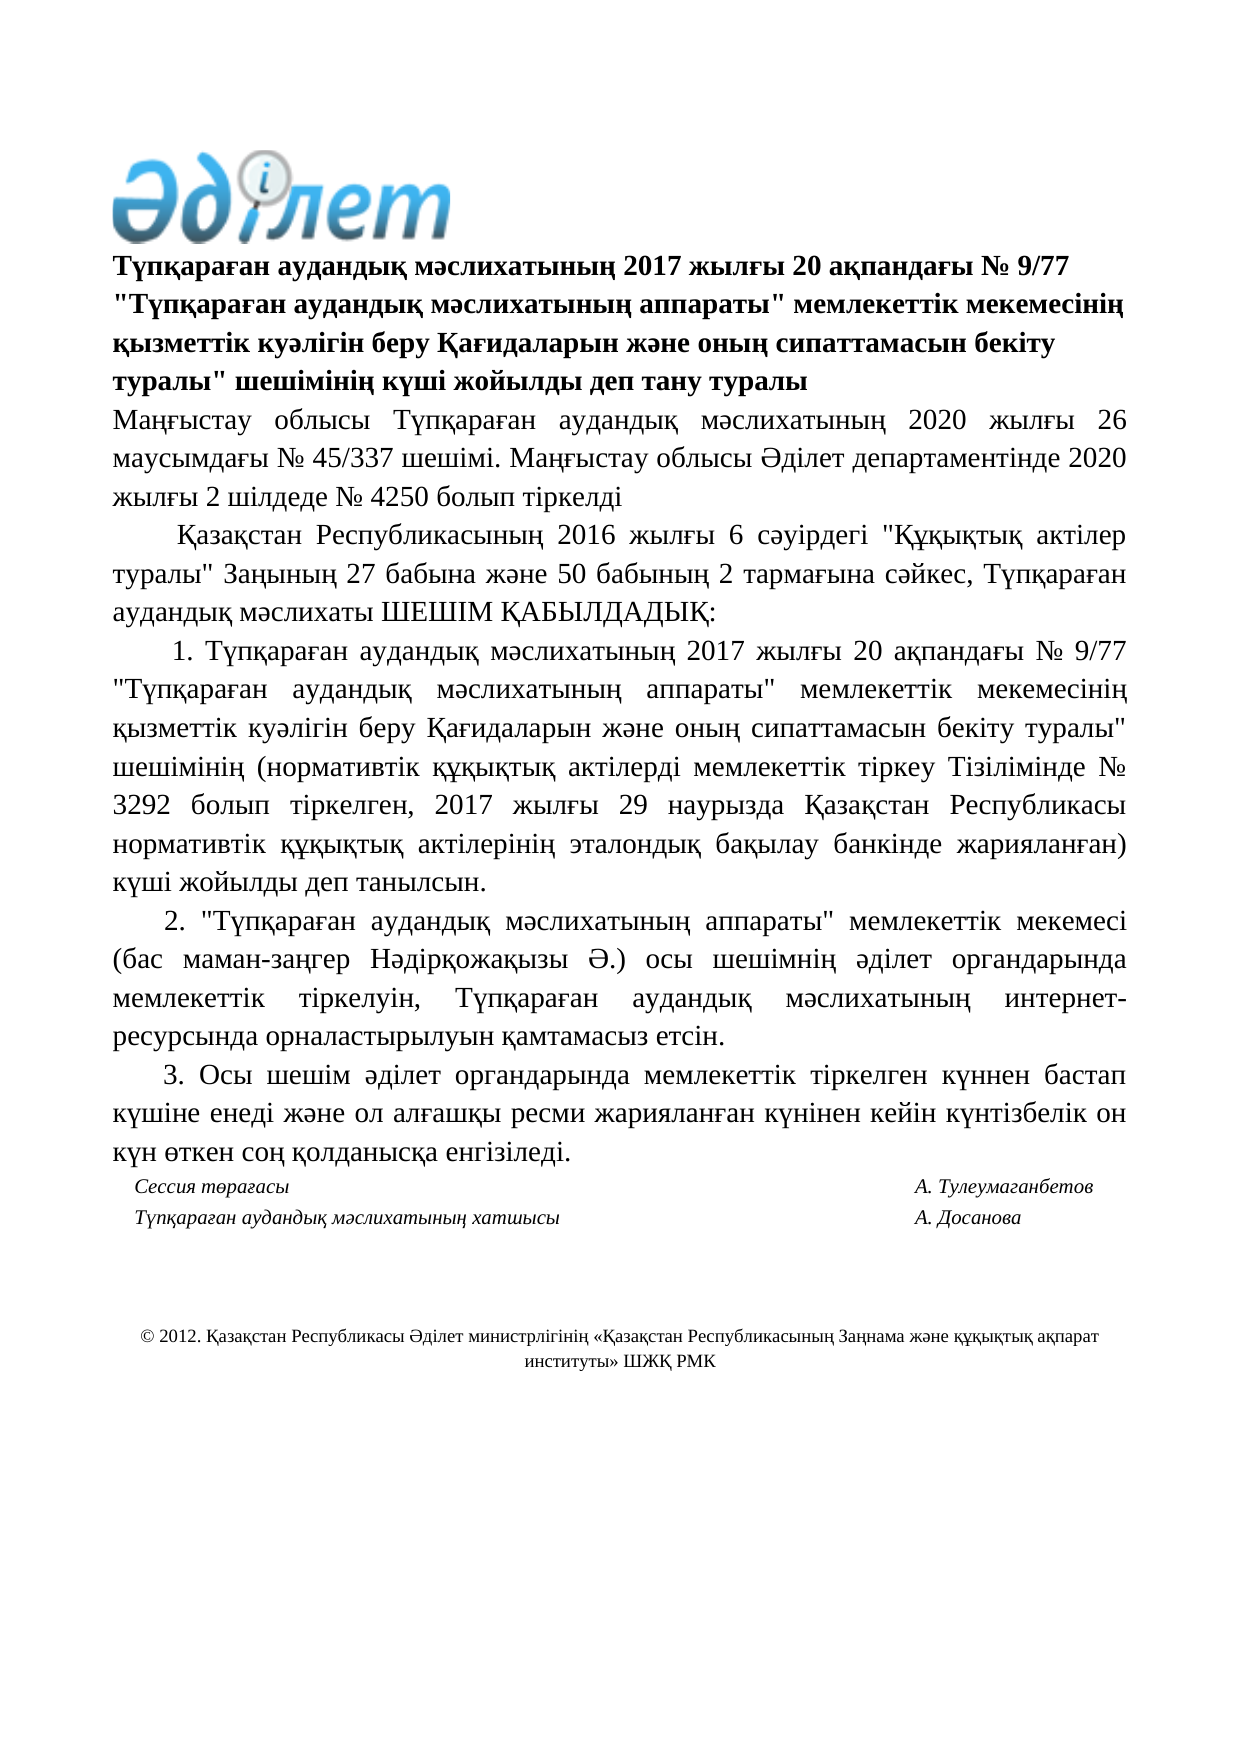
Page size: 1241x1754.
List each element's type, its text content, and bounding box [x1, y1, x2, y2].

text 3. Осы шешім әділет органдарында мемлекеттік тіркелген күннен бастап күшіне енеді және ол алғашқы ресми жарияланған күнінен кейін күнтізбелік он күн өткен соң қолданысқа енгізіледі. [112, 1057, 1128, 1168]
table_header А. Тулеумаганбетов [913, 1173, 1240, 1204]
text 1. Түпқараған аудандық мәслихатының 2017 жылғы 20 ақпандағы № 9/77 "Түпқараған аудандық мәслихатының аппараты" мемлекеттік мекемесінің қызметтік куәлігін беру Қағидаларын және оның сипаттамасын бекіту туралы" шешімінің (нормативтік құқықтық актілерді мемлекеттік тіркеу Тізілімінде № 3292 болып тіркелген, 2017 жылғы 29 наурызда Қазақстан Республикасы нормативтік құқықтық актілерінің эталондық бақылау банкінде жарияланған) күші жойылды деп танылсын. [112, 633, 1128, 898]
text 2. "Түпқараған аудандық мәслихатының аппараты" мемлекеттік мекемесі (бас маман-заңгер Нәдірқожақызы Ә.) осы шешімнің әділет органдарында мемлекеттік тіркелуін, Түпқараған аудандық мәслихатының интернет-ресурсында орналастырылуын қамтамасыз етсін. [112, 903, 1128, 1052]
text Түпқараған аудандық мәслихатының 2017 жылғы 20 ақпандағы № 9/77 "Түпқараған аудандық мәслихатының аппараты" мемлекеттік мекемесінің қызметтік куәлігін беру Қағидаларын және оның сипаттамасын бекіту туралы" шешімінің күші жойылды деп тану туралы [112, 248, 1128, 397]
table_cell Түпқараған аудандық мәслихатының хатшысы [101, 1204, 913, 1235]
text Қазақстан Республикасының 2016 жылғы 6 сәуірдегі "Құқықтық актілер туралы" Заңының 27 бабына және 50 бабының 2 тармағына сәйкес, Түпқараған аудандық мәслихаты ШЕШІМ ҚАБЫЛДАДЫҚ: [112, 517, 1128, 628]
picture [112, 150, 451, 244]
table_cell А. Досанова [913, 1204, 1240, 1235]
text © 2012. Қазақстан Республикасы Әділет министрлігінің «Қазақстан Республикасының Заңнама және құқықтық ақпарат институты» ШЖҚ РМК [112, 1325, 1128, 1372]
table_header Сессия төрағасы [101, 1173, 913, 1204]
text Маңғыстау облысы Түпқараған аудандық мәслихатының 2020 жылғы 26 маусымдағы № 45/337 шешімі. Маңғыстау облысы Әділет департаментінде 2020 жылғы 2 шілдеде № 4250 болып тіркелді [112, 402, 1128, 512]
